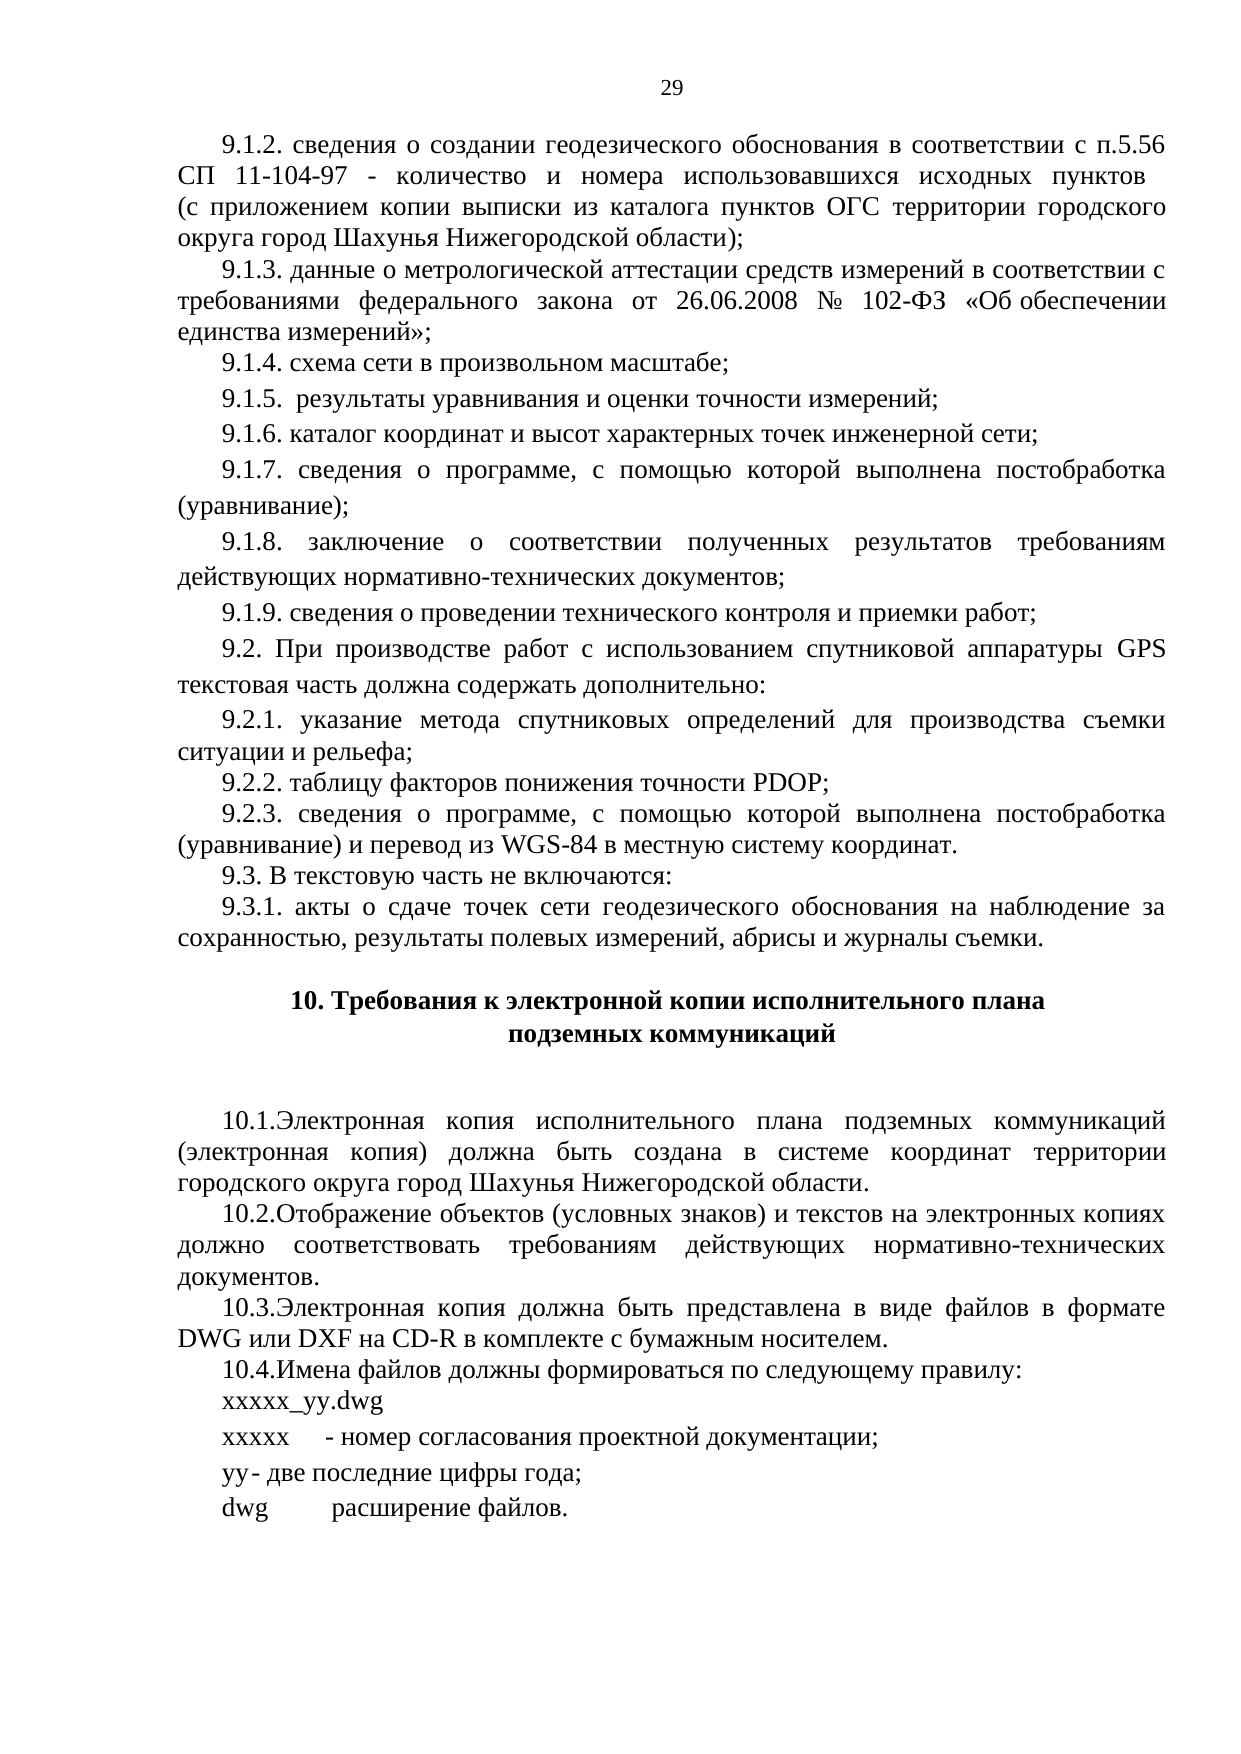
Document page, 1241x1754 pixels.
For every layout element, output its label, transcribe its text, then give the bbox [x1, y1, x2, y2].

text 9.1.5. результаты уравнивания и оценки точности измерений; [177, 382, 1167, 413]
text 9.1.2. сведения о создании геодезического обоснования в соответствии с п.5.56 СП 11-104-97 - количество и номера использовавшихся исходных пунктов (с приложением копии выписки из каталога пунктов ОГС территории городского округа город Шахунья Нижегородской области); [177, 128, 1167, 253]
text 9.3. В текстовую часть не включаются: [177, 859, 1167, 890]
text 10.2.Отображение объектов (условных знаков) и текстов на электронных копиях должно соответствовать требованиям действующих нормативно-технических документов. [177, 1197, 1167, 1291]
text 9.2.3. сведения о программе, с помощью которой выполнена постобработка (уравнивание) и перевод из WGS-84 в местную систему координат. [177, 797, 1167, 859]
text 9.1.4. схема сети в произвольном масштабе; [177, 346, 1167, 377]
text 10.1.Электронная копия исполнительного плана подземных коммуникаций (электронная копия) должна быть создана в системе координат территории городского округа город Шахунья Нижегородской области. [177, 1104, 1167, 1197]
text yy - две последние цифры года; [177, 1456, 1167, 1487]
text xxxxx - номер согласования проектной документации; [177, 1420, 1167, 1451]
text xxxxx_yy.dwg [177, 1384, 1167, 1415]
text 9.1.6. каталог координат и высот характерных точек инженерной сети; [177, 418, 1167, 449]
text 9.1.8. заключение о соответствии полученных результатов требованиям действующих нормативно-технических документов; [177, 525, 1167, 592]
text 9.1.9. сведения о проведении технического контроля и приемки работ; [177, 596, 1167, 627]
text 9.2. При производстве работ с использованием спутниковой аппаратуры GPS текстовая часть должна содержать дополнительно: [177, 632, 1167, 699]
subtitle 10. Требования к электронной копии исполнительного плана подземных коммуникаций [177, 984, 1159, 1048]
text 9.2.2. таблицу факторов понижения точности PDOP; [177, 766, 1167, 797]
text 9.1.3. данные о метрологической аттестации средств измерений в соответствии с требованиями федерального закона от 26.06.2008 № 102-ФЗ «Об обеспечении единства измерений»; [177, 253, 1167, 346]
text 9.1.7. сведения о программе, с помощью которой выполнена постобработка (уравнивание); [177, 453, 1167, 520]
text 9.2.1. указание метода спутниковых определений для производства съемки ситуации и рельефа; [177, 703, 1167, 766]
text dwg расширение файлов. [177, 1491, 1167, 1522]
text 10.4.Имена файлов должны формироваться по следующему правилу: [177, 1353, 1167, 1384]
text 9.3.1. акты о сдаче точек сети геодезического обоснования на наблюдение за сохранностью, результаты полевых измерений, абрисы и журналы съемки. [177, 890, 1167, 953]
text 10.3.Электронная копия должна быть представлена в виде файлов в формате DWG или DXF на CD-R в комплекте с бумажным носителем. [177, 1291, 1167, 1353]
